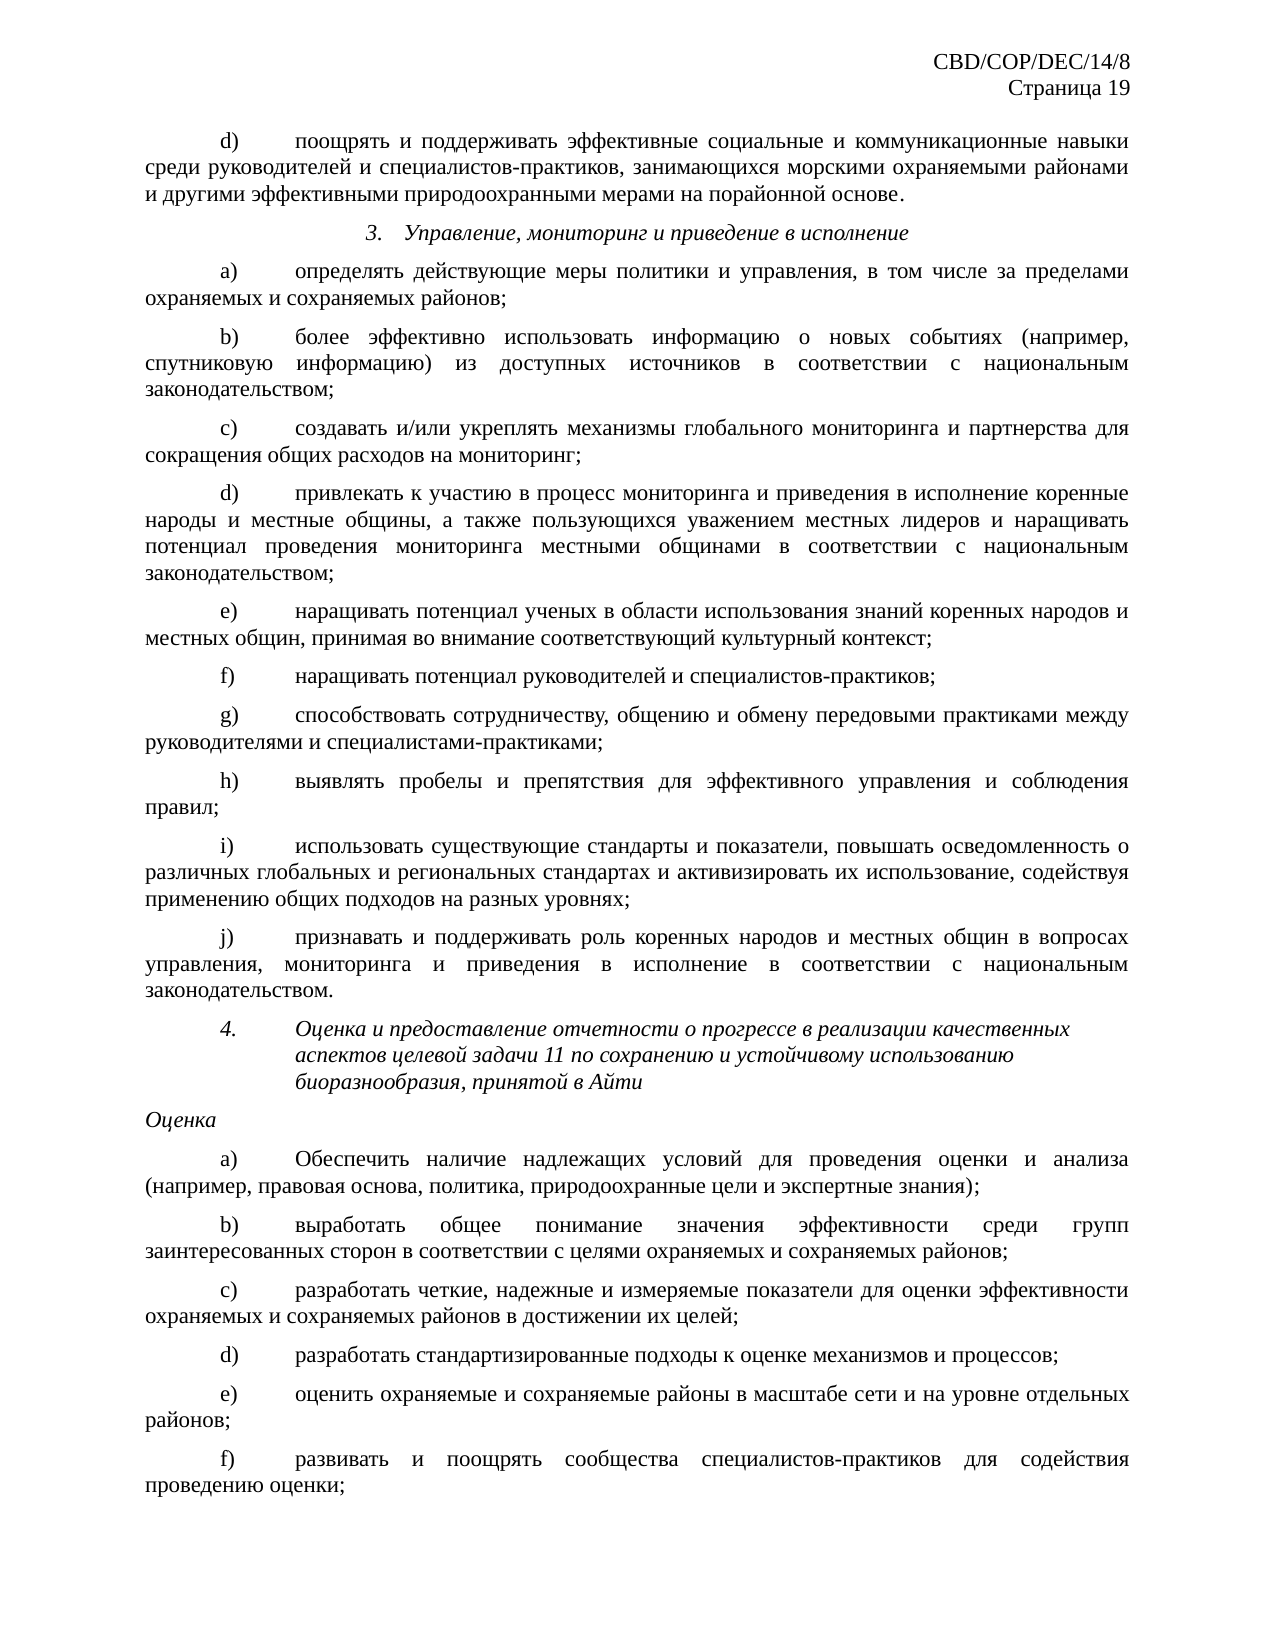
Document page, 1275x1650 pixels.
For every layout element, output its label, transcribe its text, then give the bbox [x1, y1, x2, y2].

list поощрять и поддерживать эффективные социальные и коммуникационные навыки среди руководителей и специалистов-практиков, занимающихся морскими охраняемыми районами и другими эффективными природоохранными мерами на порайонной основе. [145, 127, 1130, 206]
list способствовать сотрудничеству, общению и обмену передовыми практиками между руководителями и специалистами-практиками; [145, 701, 1130, 754]
list разработать стандартизированные подходы к оценке механизмов и процессов; [145, 1341, 1130, 1367]
list развивать и поощрять сообщества специалистов-практиков для содействия проведению оценки; [145, 1445, 1130, 1498]
list более эффективно использовать информацию о новых событиях (например, спутниковую информацию) из доступных источников в соответствии с национальным законодательством; [145, 323, 1130, 402]
text Оценка [145, 1107, 1130, 1133]
list оценить охраняемые и сохраняемые районы в масштабе сети и на уровне отдельных районов; [145, 1380, 1130, 1433]
list выработать общее понимание значения эффективности среди групп заинтересованных сторон в соответствии с целями охраняемых и сохраняемых районов; [145, 1211, 1130, 1263]
list привлекать к участию в процесс мониторинга и приведения в исполнение коренные народы и местные общины, а также пользующихся уважением местных лидеров и наращивать потенциал проведения мониторинга местными общинами в соответствии с национальным законодательством; [145, 479, 1130, 585]
text 3. Управление, мониторинг и приведение в исполнение [145, 219, 1130, 245]
list Обеспечить наличие надлежащих условий для проведения оценки и анализа (например, правовая основа, политика, природоохранные цели и экспертные знания); [145, 1145, 1130, 1198]
list создавать и/или укреплять механизмы глобального мониторинга и партнерства для сокращения общих расходов на мониторинг; [145, 414, 1130, 467]
list выявлять пробелы и препятствия для эффективного управления и соблюдения правил; [145, 767, 1130, 819]
list определять действующие меры политики и управления, в том числе за пределами охраняемых и сохраняемых районов; [145, 257, 1130, 310]
list наращивать потенциал руководителей и специалистов-практиков; [145, 663, 1130, 689]
list наращивать потенциал ученых в области использования знаний коренных народов и местных общин, принимая во внимание соответствующий культурный контекст; [145, 597, 1130, 650]
list Оценка и предоставление отчетности о прогрессе в реализации качественных аспектов целевой задачи 11 по сохранению и устойчивому использованию биоразнообразия, принятой в Айти [220, 1015, 1130, 1094]
list признавать и поддерживать роль коренных народов и местных общин в вопросах управления, мониторинга и приведения в исполнение в соответствии с национальным законодательством. [145, 923, 1130, 1002]
list разработать четкие, надежные и измеряемые показатели для оценки эффективности охраняемых и сохраняемых районов в достижении их целей; [145, 1276, 1130, 1328]
list использовать существующие стандарты и показатели, повышать осведомленность о различных глобальных и региональных стандартах и активизировать их использование, содействуя применению общих подходов на разных уровнях; [145, 832, 1130, 911]
